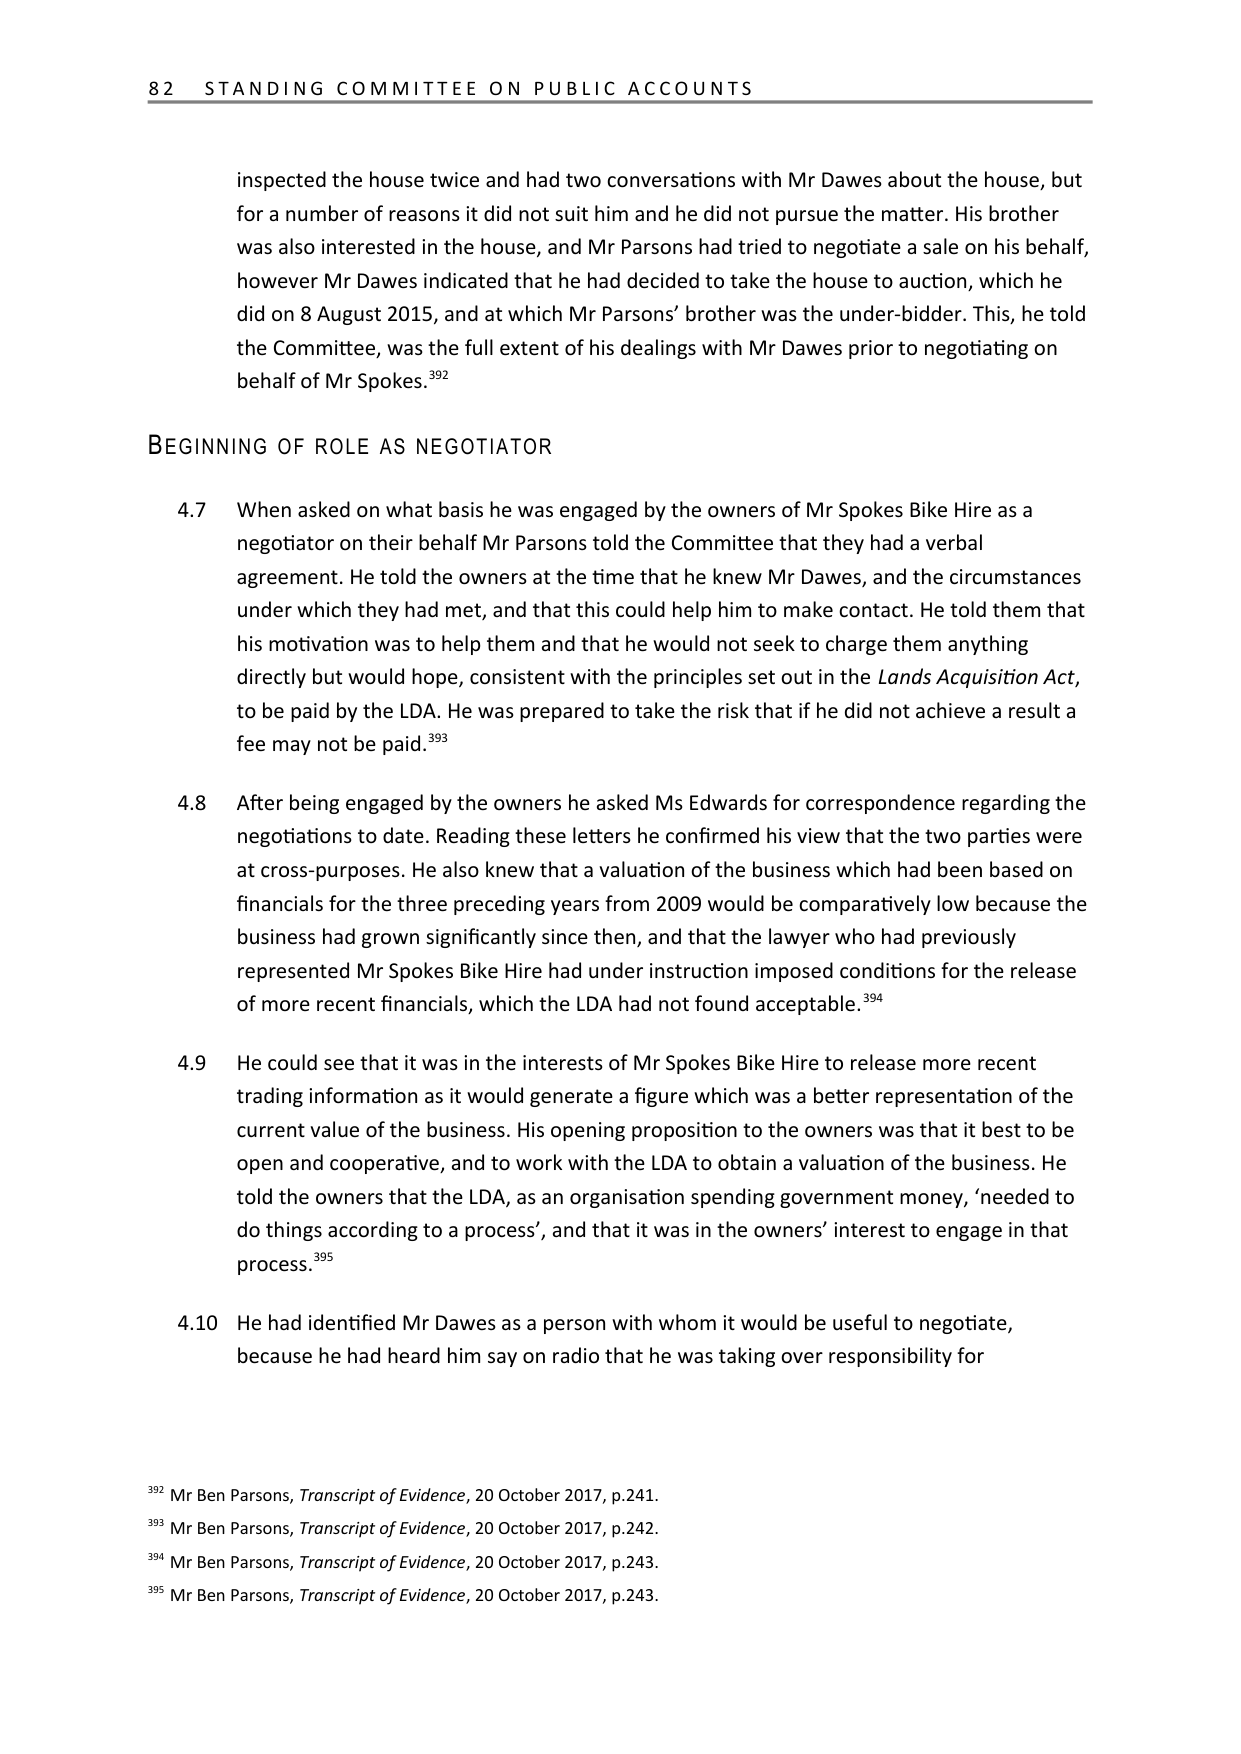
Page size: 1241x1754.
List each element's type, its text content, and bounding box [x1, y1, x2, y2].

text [177, 1308, 1092, 1369]
text When asked on what basis he was engaged by the owners of Mr Spokes Bike Hire as a negotiator on their behalf Mr Parsons told the Committee that they had a verbal agreement. He told the owners at the time that he knew Mr Dawes, and the circumstances under which they had met, and that this could help him to make contact. He told them that his motivation was to help them and that he would not seek to charge them anything directly but would hope, consistent with the principles set out in the Lands Acquisition Act, to be paid by the LDA. He was prepared to take the risk that if he did not achieve a result a fee may not be paid. [177, 495, 1092, 757]
text After being engaged by the owners he asked Ms Edwards for correspondence regarding the negotiations to date. Reading these letters he confirmed his view that the two parties were at cross-purposes. He also knew that a valuation of the business which had been based on financials for the three preceding years from 2009 would be comparatively low because the business had grown significantly since then, and that the lawyer who had previously represented Mr Spokes Bike Hire had under instruction imposed conditions for the release of more recent financials, which the LDA had not found acceptable. [177, 788, 1092, 1017]
text He could see that it was in the interests of Mr Spokes Bike Hire to release more recent trading information as it would generate a figure which was a better representation of the current value of the business. His opening proposition to the owners was that it best to be open and cooperative, and to work with the LDA to obtain a valuation of the business. He told the owners that the LDA, as an organisation spending government money, ‘needed to do things according to a process’, and that it was in the owners’ interest to engage in that process. [177, 1048, 1092, 1277]
subtitle Beginning of role as negotiator [148, 429, 1092, 460]
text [177, 165, 1092, 395]
